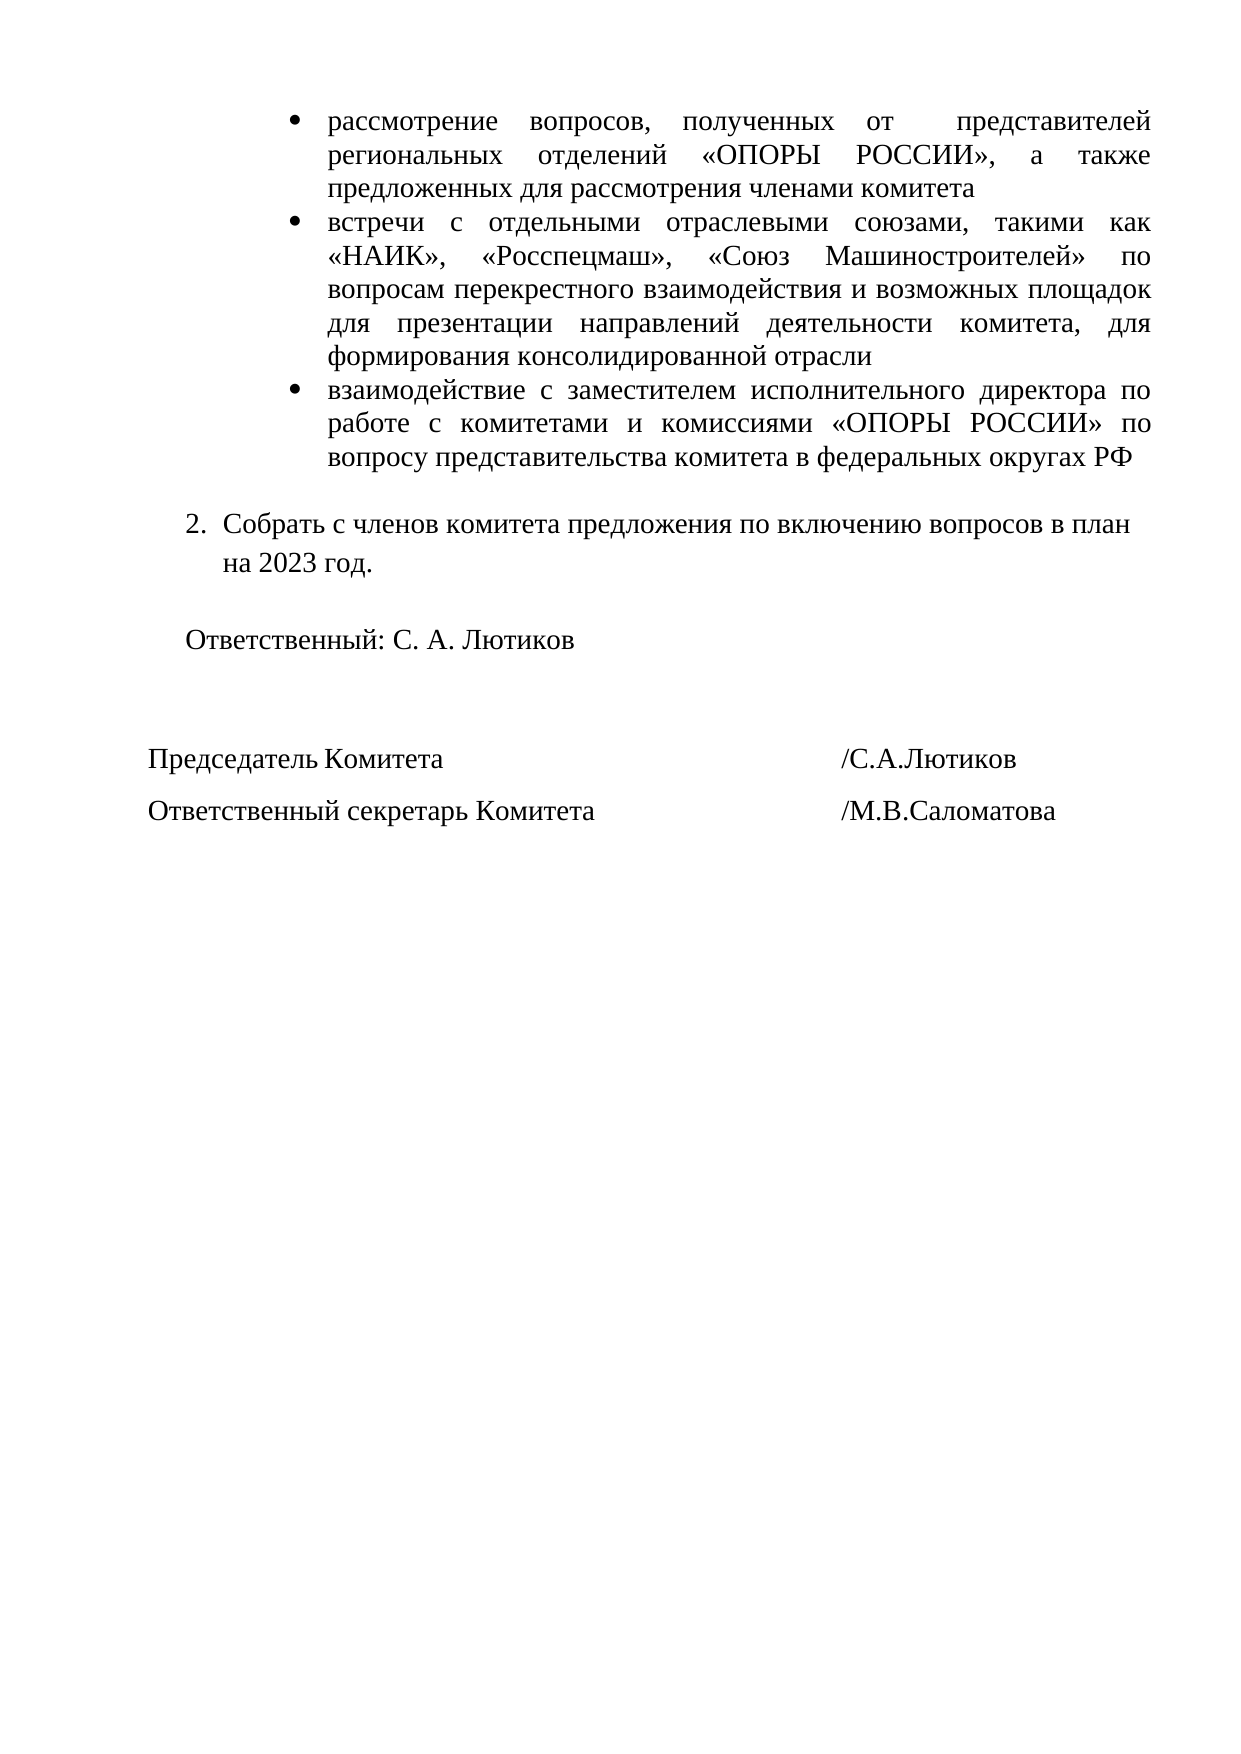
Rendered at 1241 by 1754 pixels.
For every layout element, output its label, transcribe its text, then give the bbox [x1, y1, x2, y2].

text Ответственный: С. А. Лютиков [185, 622, 1152, 655]
list встречи с отдельными отраслевыми союзами, такими как «НАИК», «Росспецмаш», «Союз Машиностроителей» по вопросам перекрестного взаимодействия и возможных площадок для презентации направлений деятельности комитета, для формирования консолидированной отрасли [290, 204, 1152, 372]
list взаимодействие с заместителем исполнительного директора по работе с комитетами и комиссиями «ОПОРЫ РОССИИ» по вопросу представительства комитета в федеральных округах РФ [290, 372, 1152, 473]
list Собрать с членов комитета предложения по включению вопросов в план на 2023 год. [185, 506, 1152, 578]
text Ответственный секретарь Комитета /М.В.Саломатова [148, 793, 1152, 826]
text Председатель Комитета /С.А.Лютиков [148, 742, 1152, 775]
list рассмотрение вопросов, полученных от представителей региональных отделений «ОПОРЫ РОССИИ», а также предложенных для рассмотрения членами комитета [290, 103, 1152, 204]
